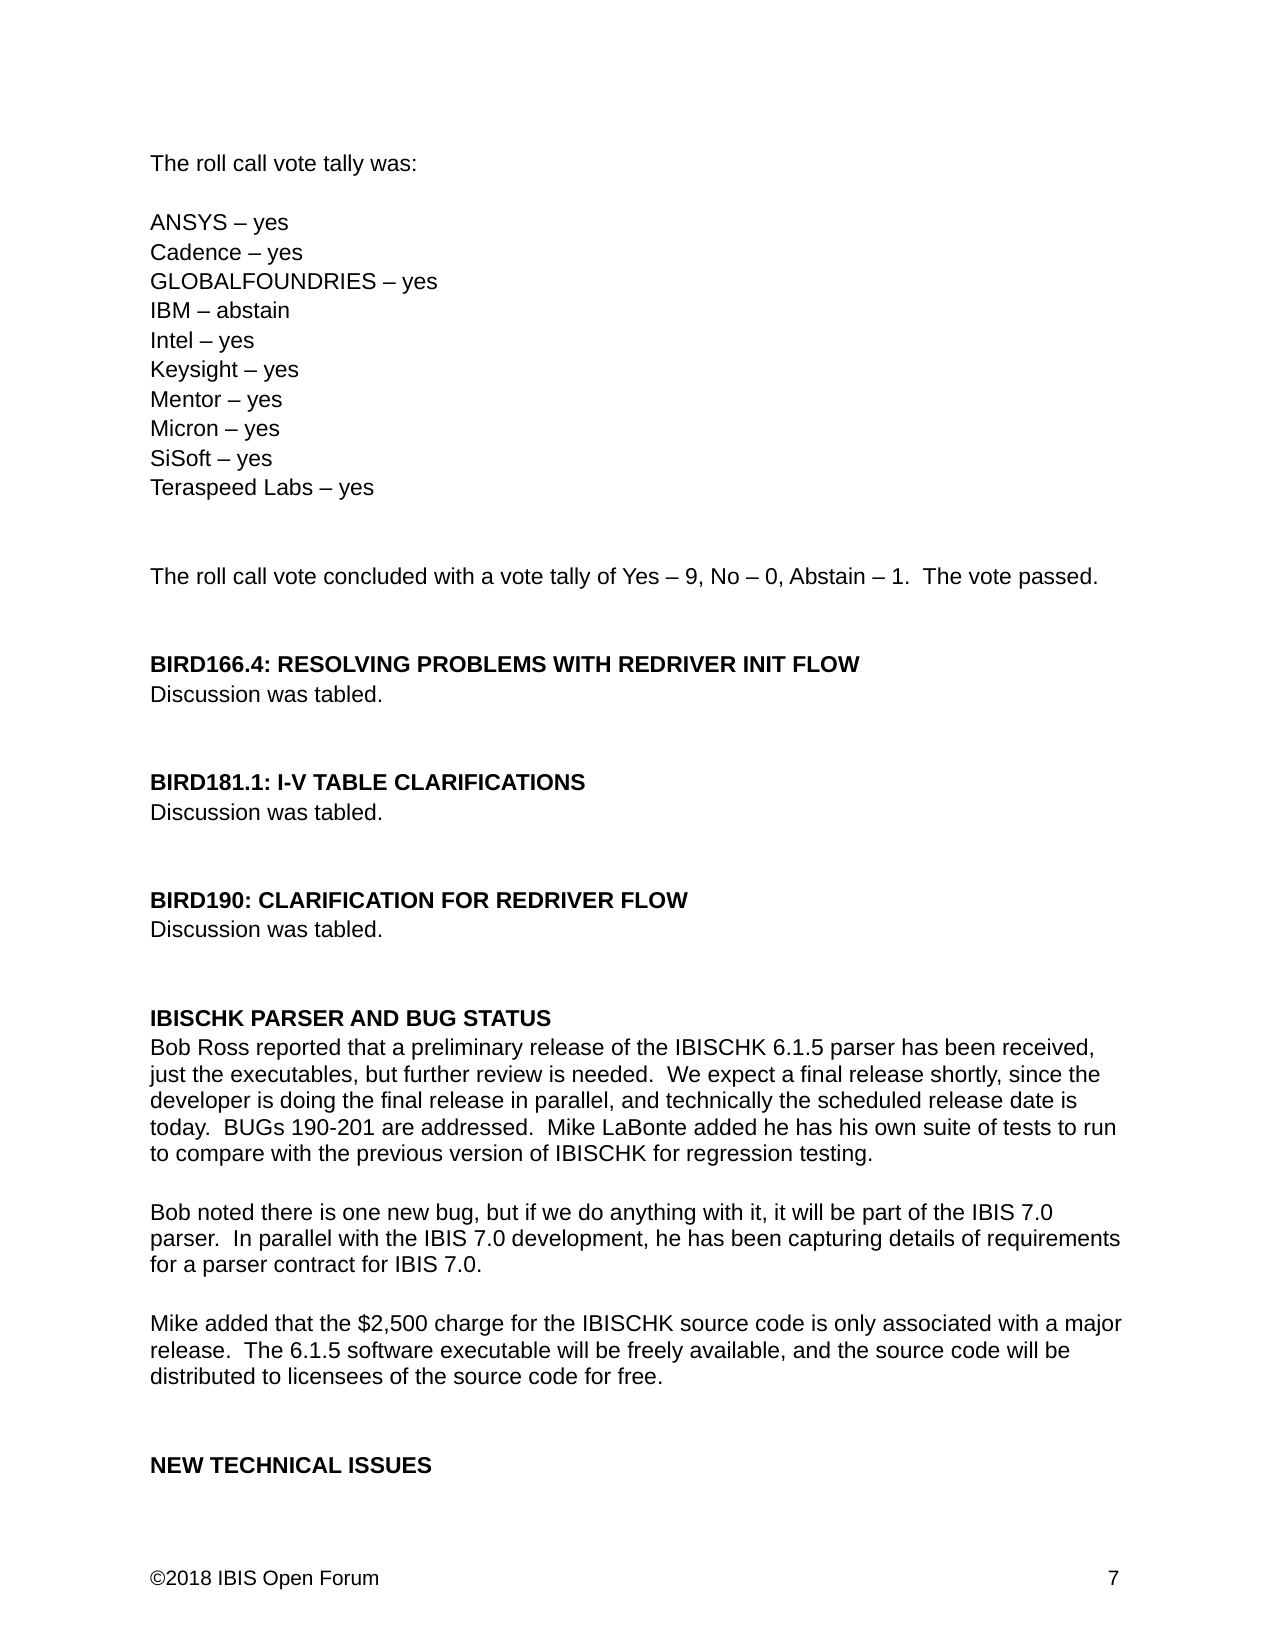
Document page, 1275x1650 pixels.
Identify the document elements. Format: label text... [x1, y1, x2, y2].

text Intel – yes [150, 327, 1124, 353]
text The roll call vote concluded with a vote tally of Yes – 9, No – 0, Abstain – 1. The vote passed. [150, 563, 1124, 589]
text Bob Ross reported that a preliminary release of the IBISCHK 6.1.5 parser has been received, just the executables, but further review is needed. We expect a final release shortly, since the developer is doing the final release in parallel, and technically the scheduled release date is today. BUGs 190-201 are addressed. Mike LaBonte added he has his own suite of tests to run to compare with the previous version of IBISCHK for regression testing. [150, 1034, 1124, 1166]
text Discussion was tabled. [150, 798, 1124, 825]
text Teraspeed Labs – yes [150, 474, 1124, 501]
text Mentor – yes [150, 386, 1124, 412]
text BIRD190: CLARIFICATION FOR REDRIVER FLOW [150, 887, 1124, 913]
text Mike added that the $2,500 charge for the IBISCHK source code is only associated with a major release. The 6.1.5 software executable will be freely available, and the source code will be distributed to licensees of the source code for free. [150, 1310, 1124, 1389]
text Keysight – yes [150, 356, 1124, 383]
text NEW TECHNICAL ISSUES [150, 1452, 1124, 1478]
text BIRD166.4: RESOLVING PROBLEMS WITH REDRIVER INIT FLOW [150, 651, 1124, 677]
text Bob noted there is one new bug, but if we do anything with it, it will be part of the IBIS 7.0 parser. In parallel with the IBIS 7.0 development, he has been capturing details of requirements for a parser contract for IBIS 7.0. [150, 1199, 1124, 1278]
text IBISCHK PARSER AND BUG STATUS [150, 1005, 1124, 1031]
text GLOBALFOUNDRIES – yes [150, 268, 1124, 294]
text Discussion was tabled. [150, 916, 1124, 943]
text Discussion was tabled. [150, 681, 1124, 707]
text BIRD181.1: I-V TABLE CLARIFICATIONS [150, 769, 1124, 795]
text The roll call vote tally was: [150, 150, 1124, 176]
text SiSoft – yes [150, 445, 1124, 471]
text Cadence – yes [150, 238, 1124, 265]
text IBM – abstain [150, 297, 1124, 324]
text Micron – yes [150, 415, 1124, 442]
text ANSYS – yes [150, 209, 1124, 235]
